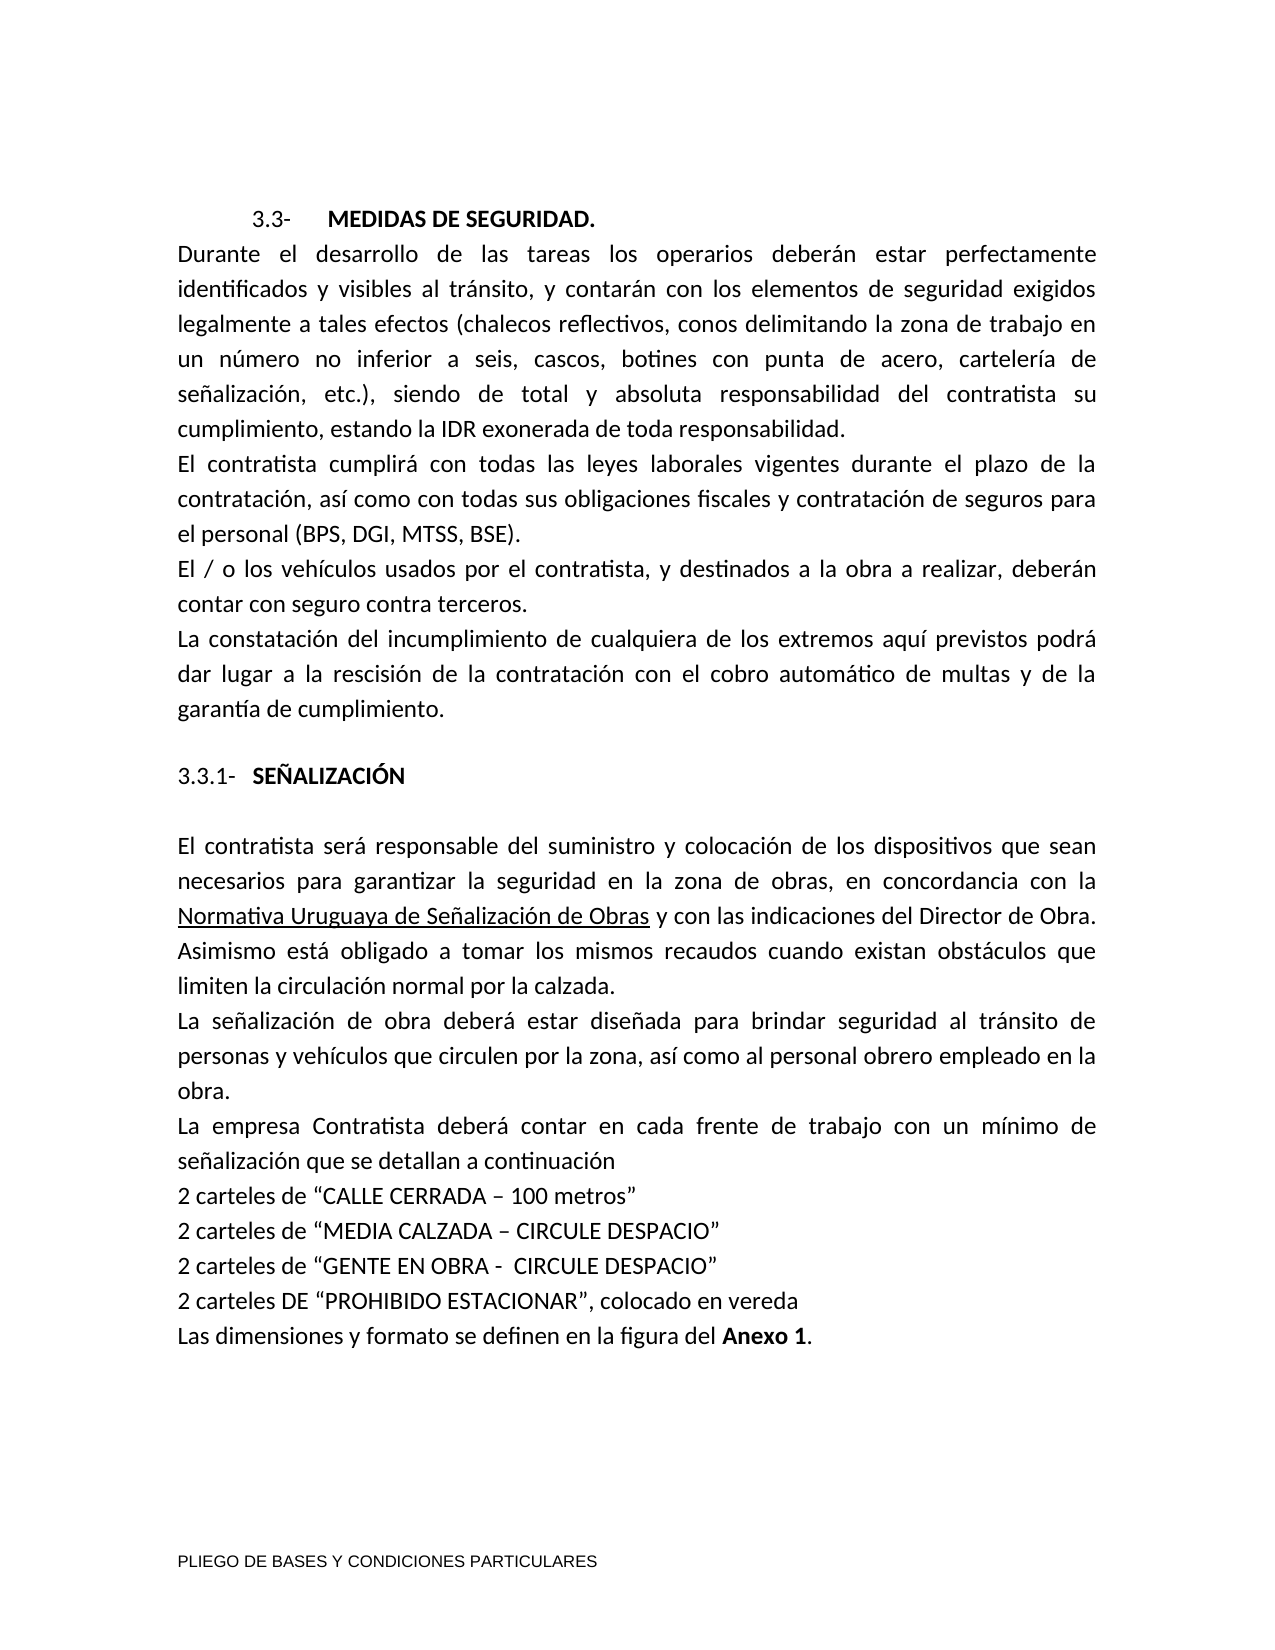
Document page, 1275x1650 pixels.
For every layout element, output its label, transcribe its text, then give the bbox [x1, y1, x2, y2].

text 2 carteles DE “PROHIBIDO ESTACIONAR”, colocado en vereda [177, 1285, 1098, 1315]
text 3.3.1- SEÑALIZACIÓN [177, 760, 1098, 790]
text El contratista será responsable del suministro y colocación de los dispositivos que sean necesarios para garantizar la seguridad en la zona de obras, en concordancia con la Normativa Uruguaya de Señalización de Obras y con las indicaciones del Director de Obra. Asimismo está obligado a tomar los mismos recaudos cuando existan obstáculos que limiten la circulación normal por la calzada. [177, 830, 1098, 1000]
text La constatación del incumplimiento de cualquiera de los extremos aquí previstos podrá dar lugar a la rescisión de la contratación con el cobro automático de multas y de la garantía de cumplimiento. [177, 623, 1098, 723]
text 2 carteles de “CALLE CERRADA – 100 metros” [177, 1180, 1098, 1210]
text Las dimensiones y formato se definen en la figura del Anexo 1. [177, 1320, 1098, 1350]
text La empresa Contratista deberá contar en cada frente de trabajo con un mínimo de señalización que se detallan a continuación [177, 1110, 1098, 1175]
text 2 carteles de “MEDIA CALZADA – CIRCULE DESPACIO” [177, 1215, 1098, 1245]
text 3.3- MEDIDAS DE SEGURIDAD. [252, 203, 1098, 233]
text El contratista cumplirá con todas las leyes laborales vigentes durante el plazo de la contratación, así como con todas sus obligaciones fiscales y contratación de seguros para el personal (BPS, DGI, MTSS, BSE). [177, 448, 1098, 548]
text 2 carteles de “GENTE EN OBRA - CIRCULE DESPACIO” [177, 1250, 1098, 1280]
text El / o los vehículos usados por el contratista, y destinados a la obra a realizar, deberán contar con seguro contra terceros. [177, 553, 1098, 618]
text Durante el desarrollo de las tareas los operarios deberán estar perfectamente identificados y visibles al tránsito, y contarán con los elementos de seguridad exigidos legalmente a tales efectos (chalecos reflectivos, conos delimitando la zona de trabajo en un número no inferior a seis, cascos, botines con punta de acero, cartelería de señalización, etc.), siendo de total y absoluta responsabilidad del contratista su cumplimiento, estando la IDR exonerada de toda responsabilidad. [177, 238, 1098, 443]
text La señalización de obra deberá estar diseñada para brindar seguridad al tránsito de personas y vehículos que circulen por la zona, así como al personal obrero empleado en la obra. [177, 1005, 1098, 1105]
